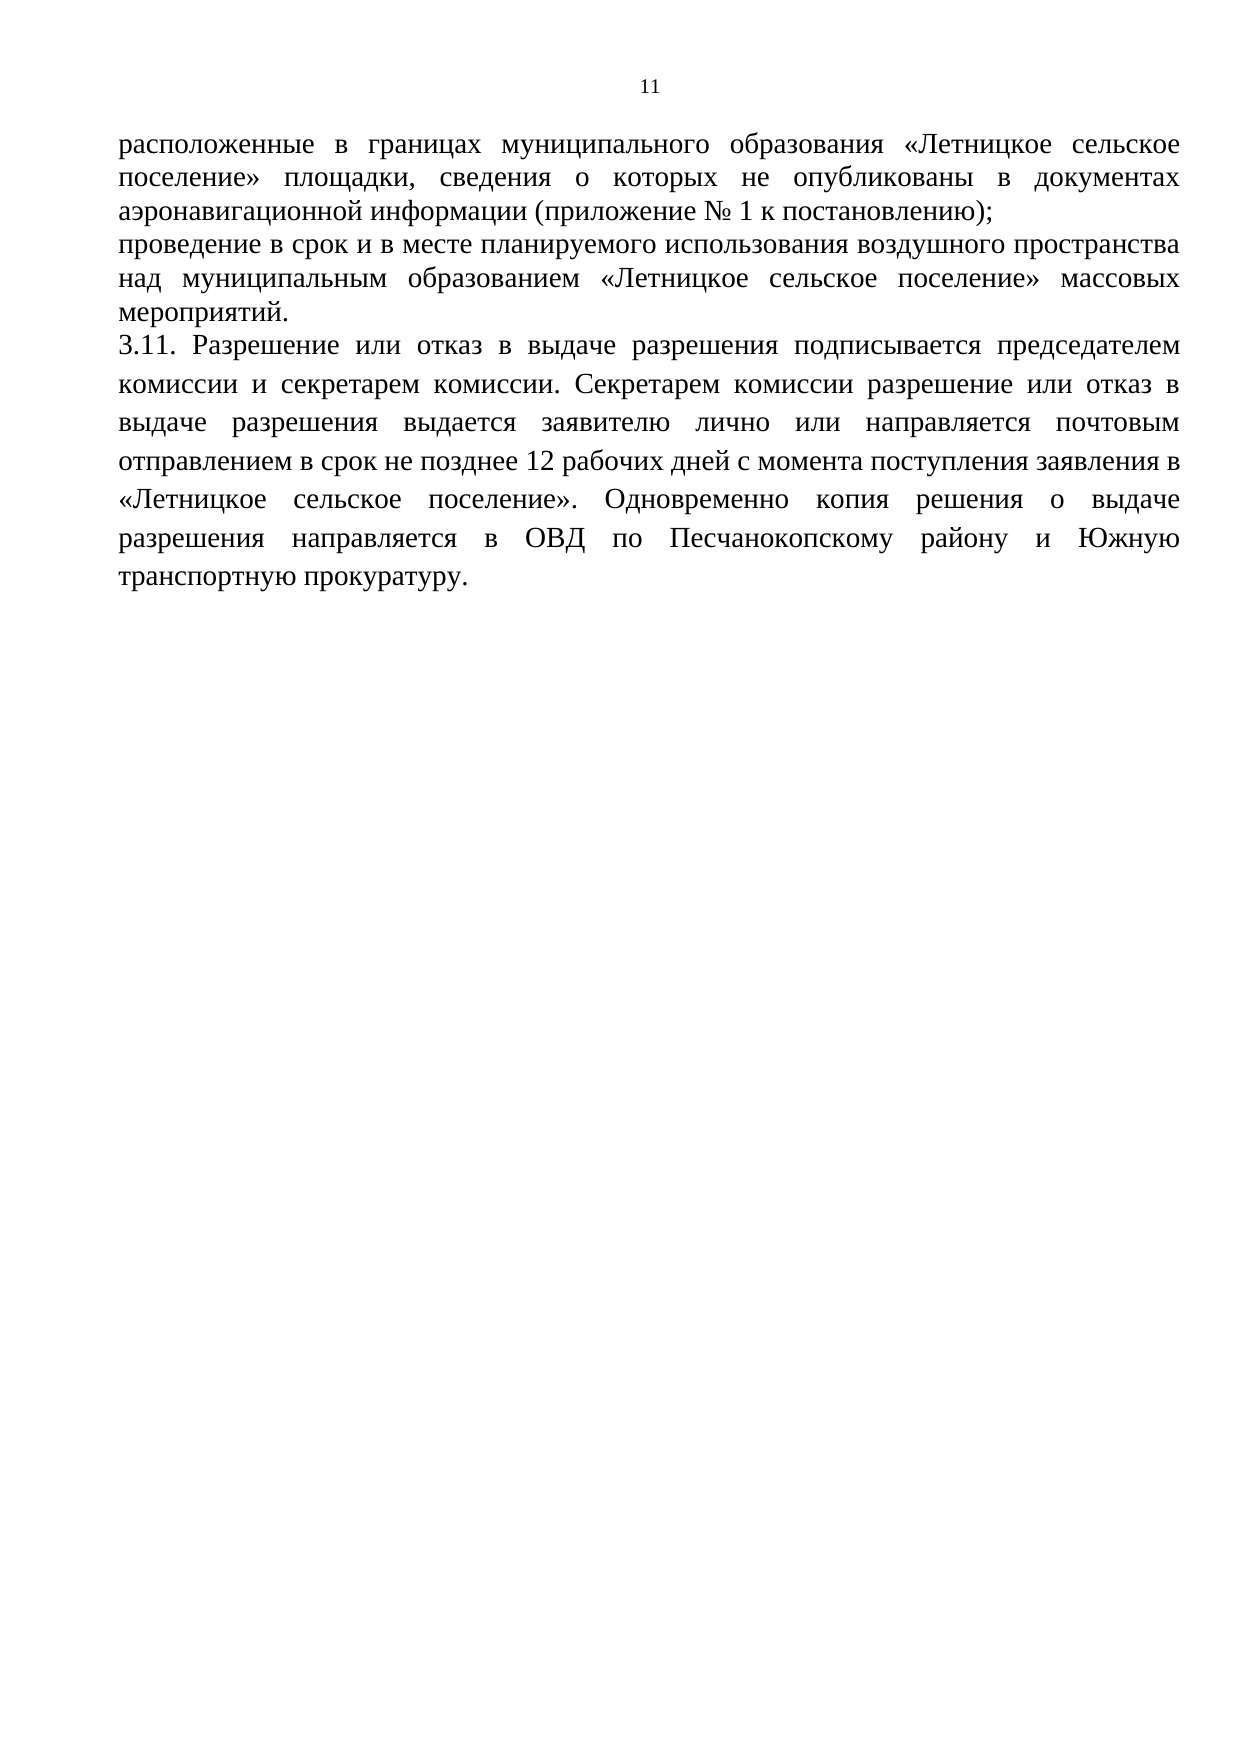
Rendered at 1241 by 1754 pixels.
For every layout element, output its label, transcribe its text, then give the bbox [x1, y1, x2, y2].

text 3.11. Разрешение или отказ в выдаче разрешения подписывается председателем комиссии и секретарем комиссии. Секретарем комиссии разрешение или отказ в выдаче разрешения выдается заявителю лично или направляется почтовым отправлением в срок не позднее 12 рабочих дней с момента поступления заявления в «Летницкое сельское поселение». Одновременно копия решения о выдаче разрешения направляется в ОВД по Песчанокопскому району и Южную транспортную прокуратуру. [118, 327, 1181, 592]
text проведение в срок и в месте планируемого использования воздушного пространства над муниципальным образованием «Летницкое сельское поселение» массовых мероприятий. [118, 227, 1181, 327]
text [118, 126, 1181, 227]
